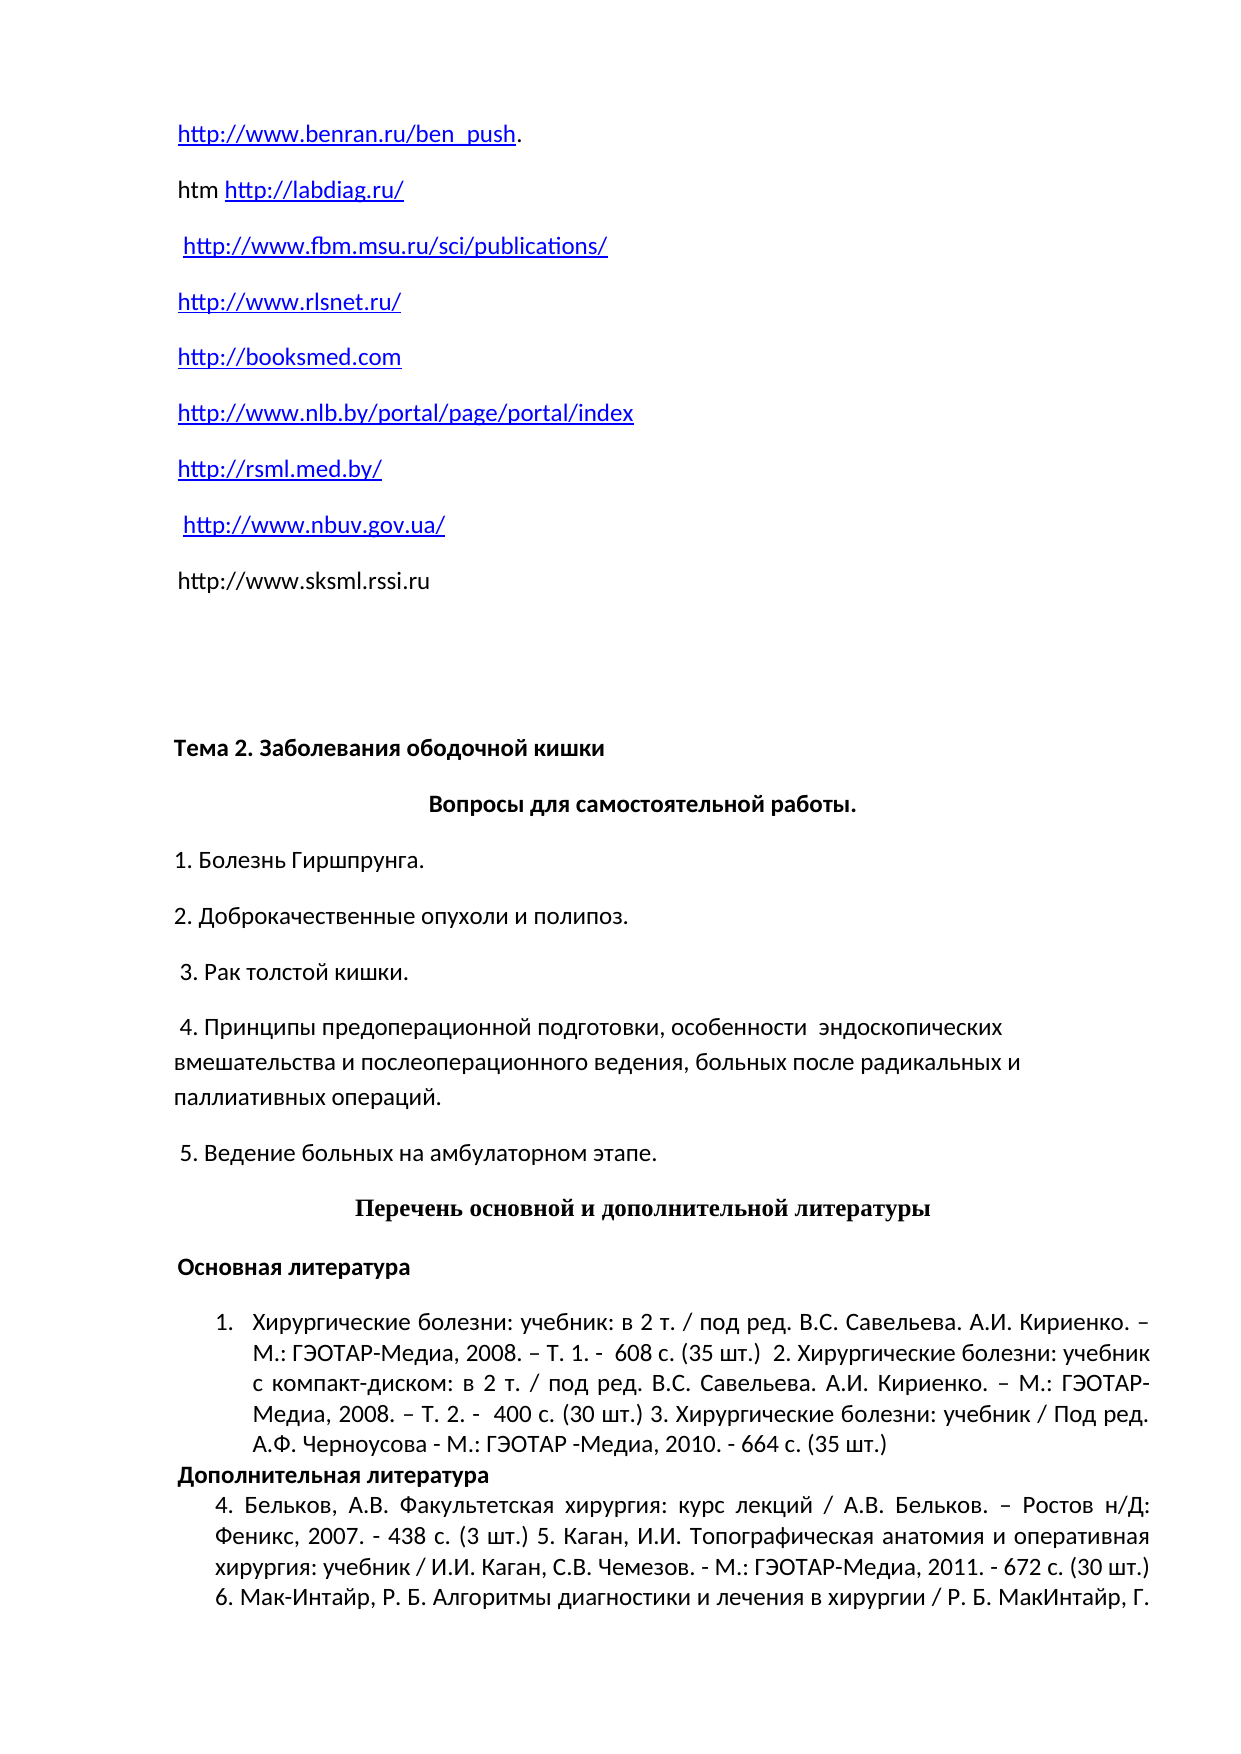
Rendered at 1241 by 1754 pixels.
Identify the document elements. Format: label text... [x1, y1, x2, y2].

text http://www.rlsnet.ru/ [177, 286, 1152, 316]
text http://www.sksml.rssi.ru [177, 565, 1152, 595]
text http://www.benran.ru/ben_push. [177, 118, 1152, 149]
text Дополнительная литература [177, 1459, 1152, 1489]
text http://booksmed.com [177, 341, 1152, 372]
text http://rsml.med.by/ [177, 453, 1152, 484]
text http://www.fbm.msu.ru/sci/publications/ [177, 230, 1152, 260]
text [215, 1489, 1152, 1612]
text Основная литература [177, 1251, 1152, 1281]
list Хирургические болезни: учебник: в 2 т. / под ред. В.С. Савельева. А.И. Кириенко. – М.: ГЭОТАР-Медиа, 2008. – Т. 1. - 608 с. (35 шт.) 2. Хирургические болезни: учебник с компакт-диском: в 2 т. / под ред. В.С. Савельева. А.И. Кириенко. – М.: ГЭОТАР-Медиа, 2008. – Т. 2. - 400 с. (30 шт.) 3. Хирургические болезни: учебник / Под ред. А.Ф. Черноусова - М.: ГЭОТАР -Медиа, 2010. - 664 с. (35 шт.) [215, 1306, 1152, 1459]
text http://www.nlb.by/portal/page/portal/index [177, 397, 1152, 428]
text htm http://labdiag.ru/ [177, 174, 1152, 204]
text http://www.nbuv.gov.ua/ [177, 509, 1152, 539]
table_header Тема 2. Заболевания ободочной кишки Вопросы для самостоятельной работы. 1. Болезнь Гиршпрунга. 2. Доброкачественные опухоли и полипоз. 3. Рак толстой кишки. 4. Принципы предоперационной подготовки, особенности эндоскопических вмешательства и послеоперационного ведения, больных после радикальных и паллиативных операций. 5. Ведение больных на амбулаторном этапе. Перечень основной и дополнительной литературы [163, 621, 1123, 1251]
